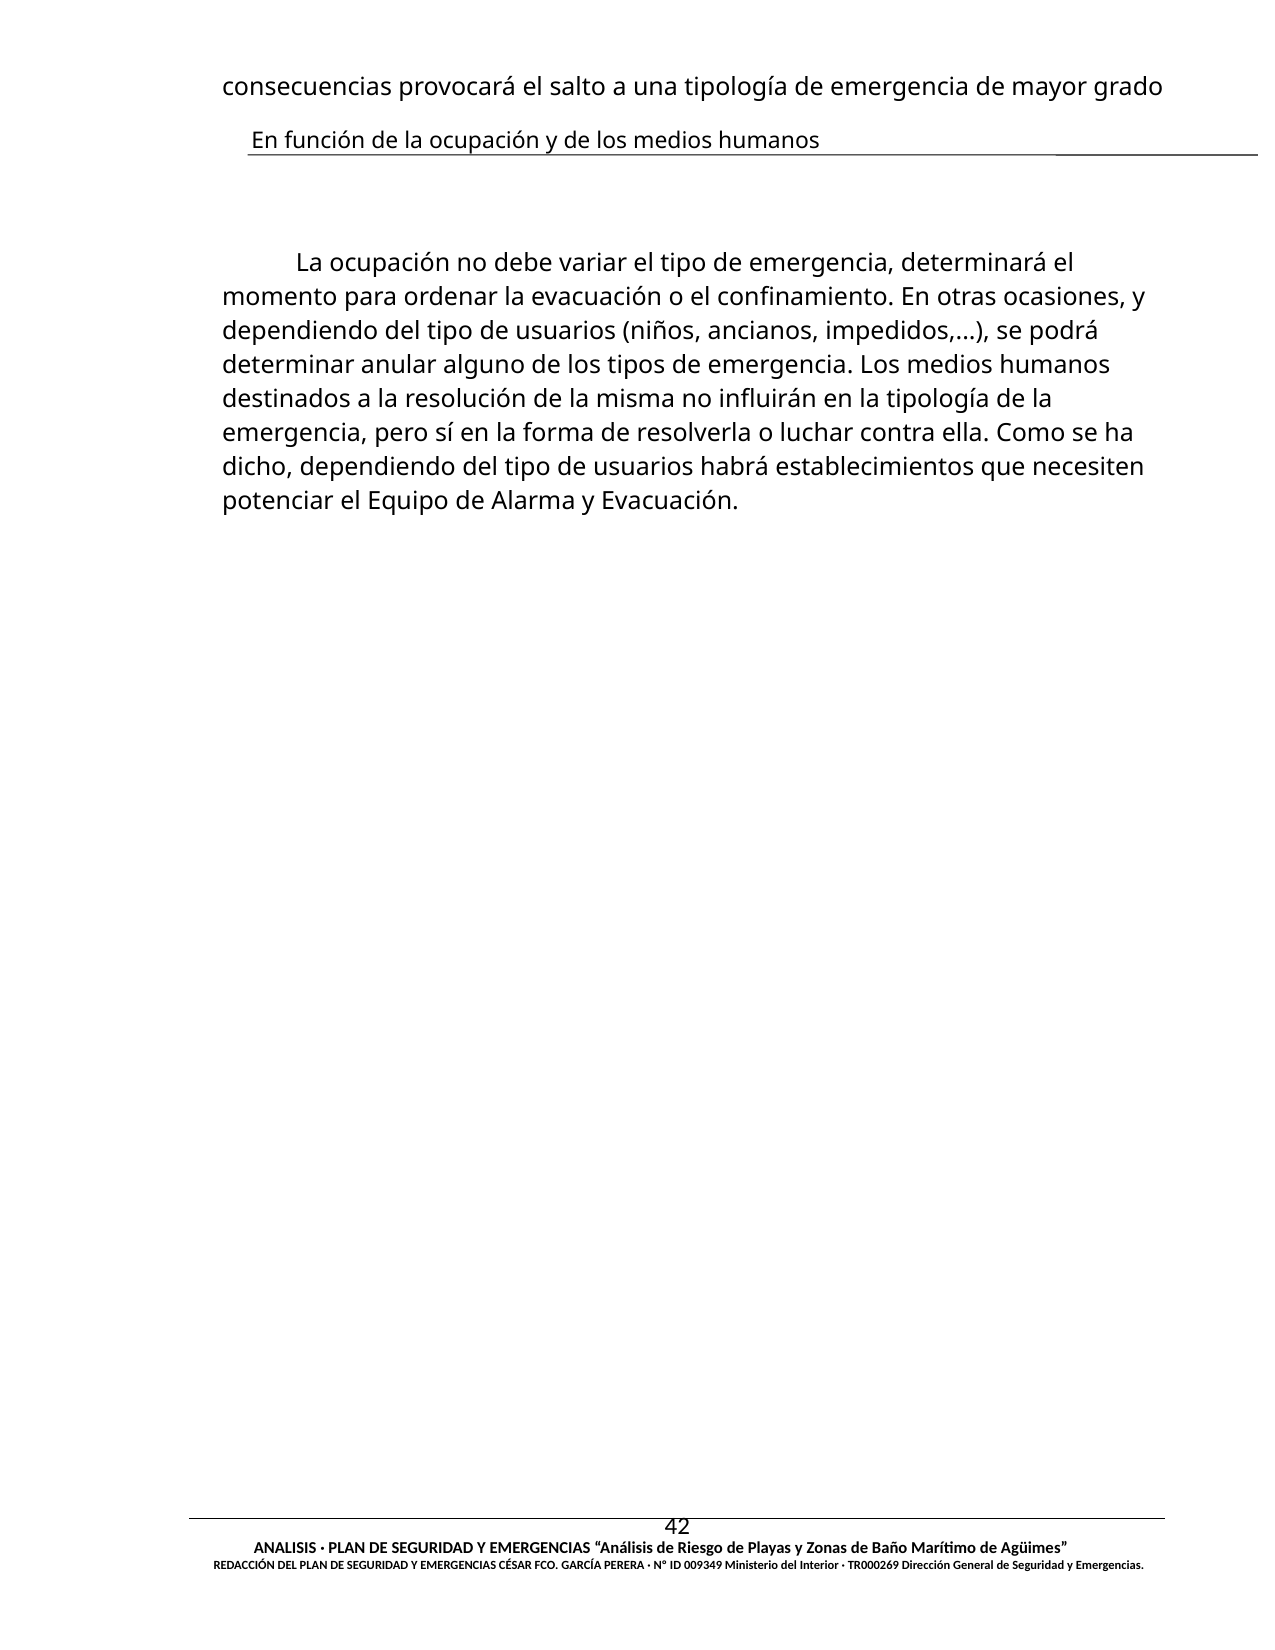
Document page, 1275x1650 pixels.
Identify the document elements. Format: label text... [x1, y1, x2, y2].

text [222, 69, 1185, 103]
subtitle En función de la ocupación y de los medios humanos [177, 124, 1275, 155]
text La ocupación no debe variar el tipo de emergencia, determinará el momento para ordenar la evacuación o el confinamiento. En otras ocasiones, y dependiendo del tipo de usuarios (niños, ancianos, impedidos,...), se podrá determinar anular alguno de los tipos de emergencia. Los medios humanos destinados a la resolución de la misma no influirán en la tipología de la emergencia, pero sí en la forma de resolverla o luchar contra ella. Como se ha dicho, dependiendo del tipo de usuarios habrá establecimientos que necesiten potenciar el Equipo de Alarma y Evacuación. [222, 244, 1182, 517]
